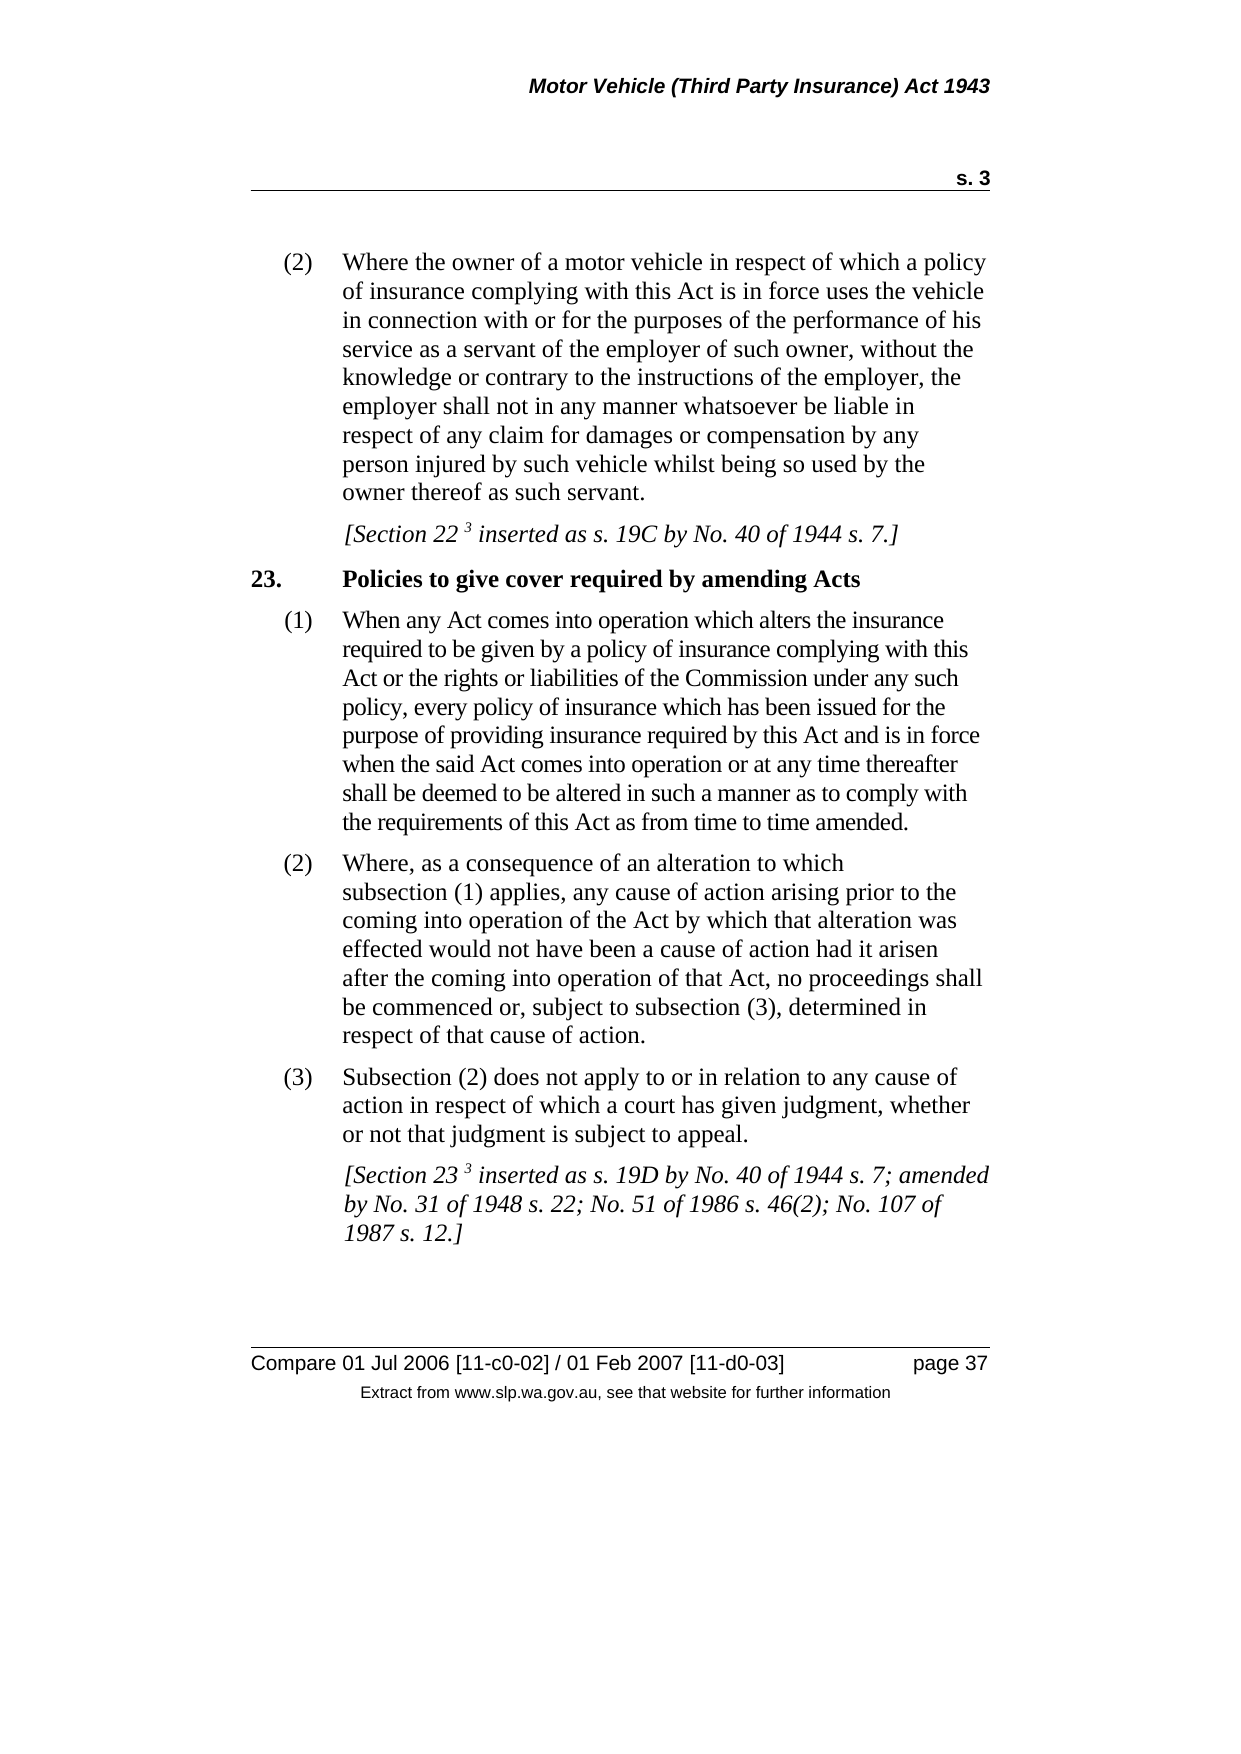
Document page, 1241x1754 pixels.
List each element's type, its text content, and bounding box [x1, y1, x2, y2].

text [Section 22 3 inserted as s. 19C by No. 40 of 1944 s. 7.] [251, 519, 990, 547]
subtitle 23. Policies to give cover required by amending Acts [251, 564, 990, 593]
text (2) Where, as a consequence of an alteration to which subsection (1) applies, any cause of action arising prior to the coming into operation of the Act by which that alteration was effected would not have been a cause of action had it arisen after the coming into operation of that Act, no proceedings shall be commenced or, subject to subsection (3), determined in respect of that cause of action. [251, 848, 990, 1049]
text [Section 23 3 inserted as s. 19D by No. 40 of 1944 s. 7; amended by No. 31 of 1948 s. 22; No. 51 of 1986 s. 46(2); No. 107 of 1987 s. 12.] [251, 1160, 990, 1247]
text (3) Subsection (2) does not apply to or in relation to any cause of action in respect of which a court has given judgment, whether or not that judgment is subject to appeal. [251, 1062, 990, 1148]
text (1) When any Act comes into operation which alters the insurance required to be given by a policy of insurance complying with this Act or the rights or liabilities of the Commission under any such policy, every policy of insurance which has been issued for the purpose of providing insurance required by this Act and is in force when the said Act comes into operation or at any time thereafter shall be deemed to be altered in such a manner as to comply with the requirements of this Act as from time to time amended. [251, 605, 990, 835]
text (2) Where the owner of a motor vehicle in respect of which a policy of insurance complying with this Act is in force uses the vehicle in connection with or for the purposes of the performance of his service as a servant of the employer of such owner, without the knowledge or contrary to the instructions of the employer, the employer shall not in any manner whatsoever be liable in respect of any claim for damages or compensation by any person injured by such vehicle whilst being so used by the owner thereof as such servant. [251, 247, 990, 506]
